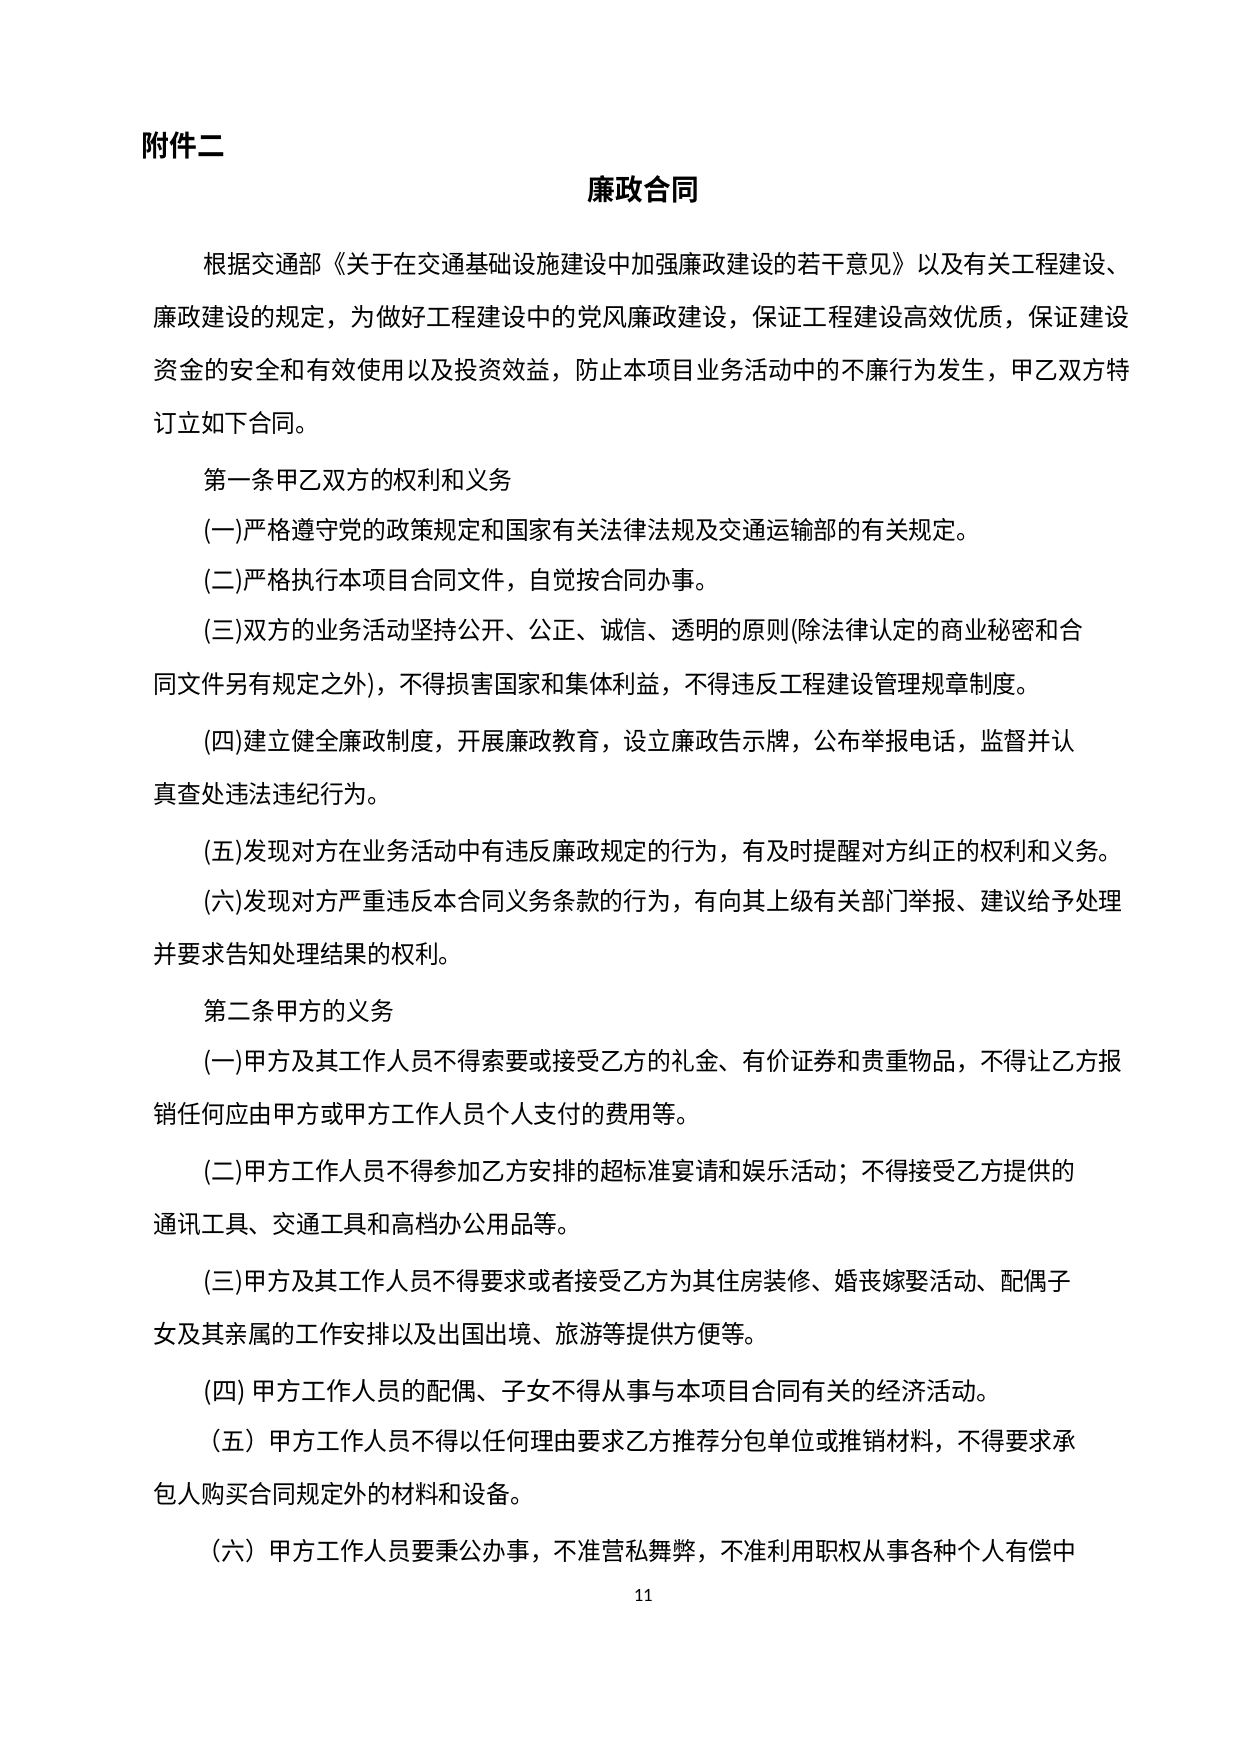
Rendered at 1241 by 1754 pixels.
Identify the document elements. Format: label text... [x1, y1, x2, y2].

text (六)发现对方严重违反本合同义务条款的行为，有向其上级有关部门举报、建议给予处理并要求告知处理结果的权利。 [153, 881, 1141, 971]
text (一)甲方及其工作人员不得索要或接受乙方的礼金、有价证券和贵重物品，不得让乙方报销任何应由甲方或甲方工作人员个人支付的费用等。 [153, 1041, 1141, 1131]
text (四) 甲方工作人员的配偶、子女不得从事与本项目合同有关的经济活动。 [204, 1371, 1144, 1407]
text (二)甲方工作人员不得参加乙方安排的超标准宴请和娱乐活动；不得接受乙方提供的通讯工具、交通工具和高档办公用品等。 [153, 1151, 1094, 1241]
text (二)严格执行本项目合同文件，自觉按合同办事。 [204, 561, 1144, 597]
text (一)严格遵守党的政策规定和国家有关法律法规及交通运输部的有关规定。 [204, 511, 1144, 547]
text 根据交通部《关于在交通基础设施建设中加强廉政建设的若干意见》以及有关工程建设、廉政建设的规定，为做好工程建设中的党风廉政建设，保证工程建设高效优质，保证建设资金的安全和有效使用以及投资效益，防止本项目业务活动中的不廉行为发生，甲乙双方特订立如下合同。 [153, 244, 1132, 440]
text (五)发现对方在业务活动中有违反廉政规定的行为，有及时提醒对方纠正的权利和义务。 [204, 831, 1144, 867]
text 第二条甲方的义务 [204, 991, 1144, 1027]
subtitle 廉政合同 [142, 166, 1144, 209]
text （五）甲方工作人员不得以任何理由要求乙方推荐分包单位或推销材料，不得要求承包人购买合同规定外的材料和设备。 [153, 1421, 1094, 1511]
text (四)建立健全廉政制度，开展廉政教育，设立廉政告示牌，公布举报电话，监督并认真查处违法违纪行为。 [153, 721, 1094, 811]
text 第一条甲乙双方的权利和义务 [204, 461, 1144, 497]
text (三)双方的业务活动坚持公开、公正、诚信、透明的原则(除法律认定的商业秘密和合同文件另有规定之外)，不得损害国家和集体利益，不得违反工程建设管理规章制度。 [153, 611, 1083, 701]
text (三)甲方及其工作人员不得要求或者接受乙方为其住房装修、婚丧嫁娶活动、配偶子女及其亲属的工作安排以及出国出境、旅游等提供方便等。 [153, 1261, 1094, 1351]
subtitle 附件二 [142, 123, 1144, 165]
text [153, 1531, 1094, 1567]
